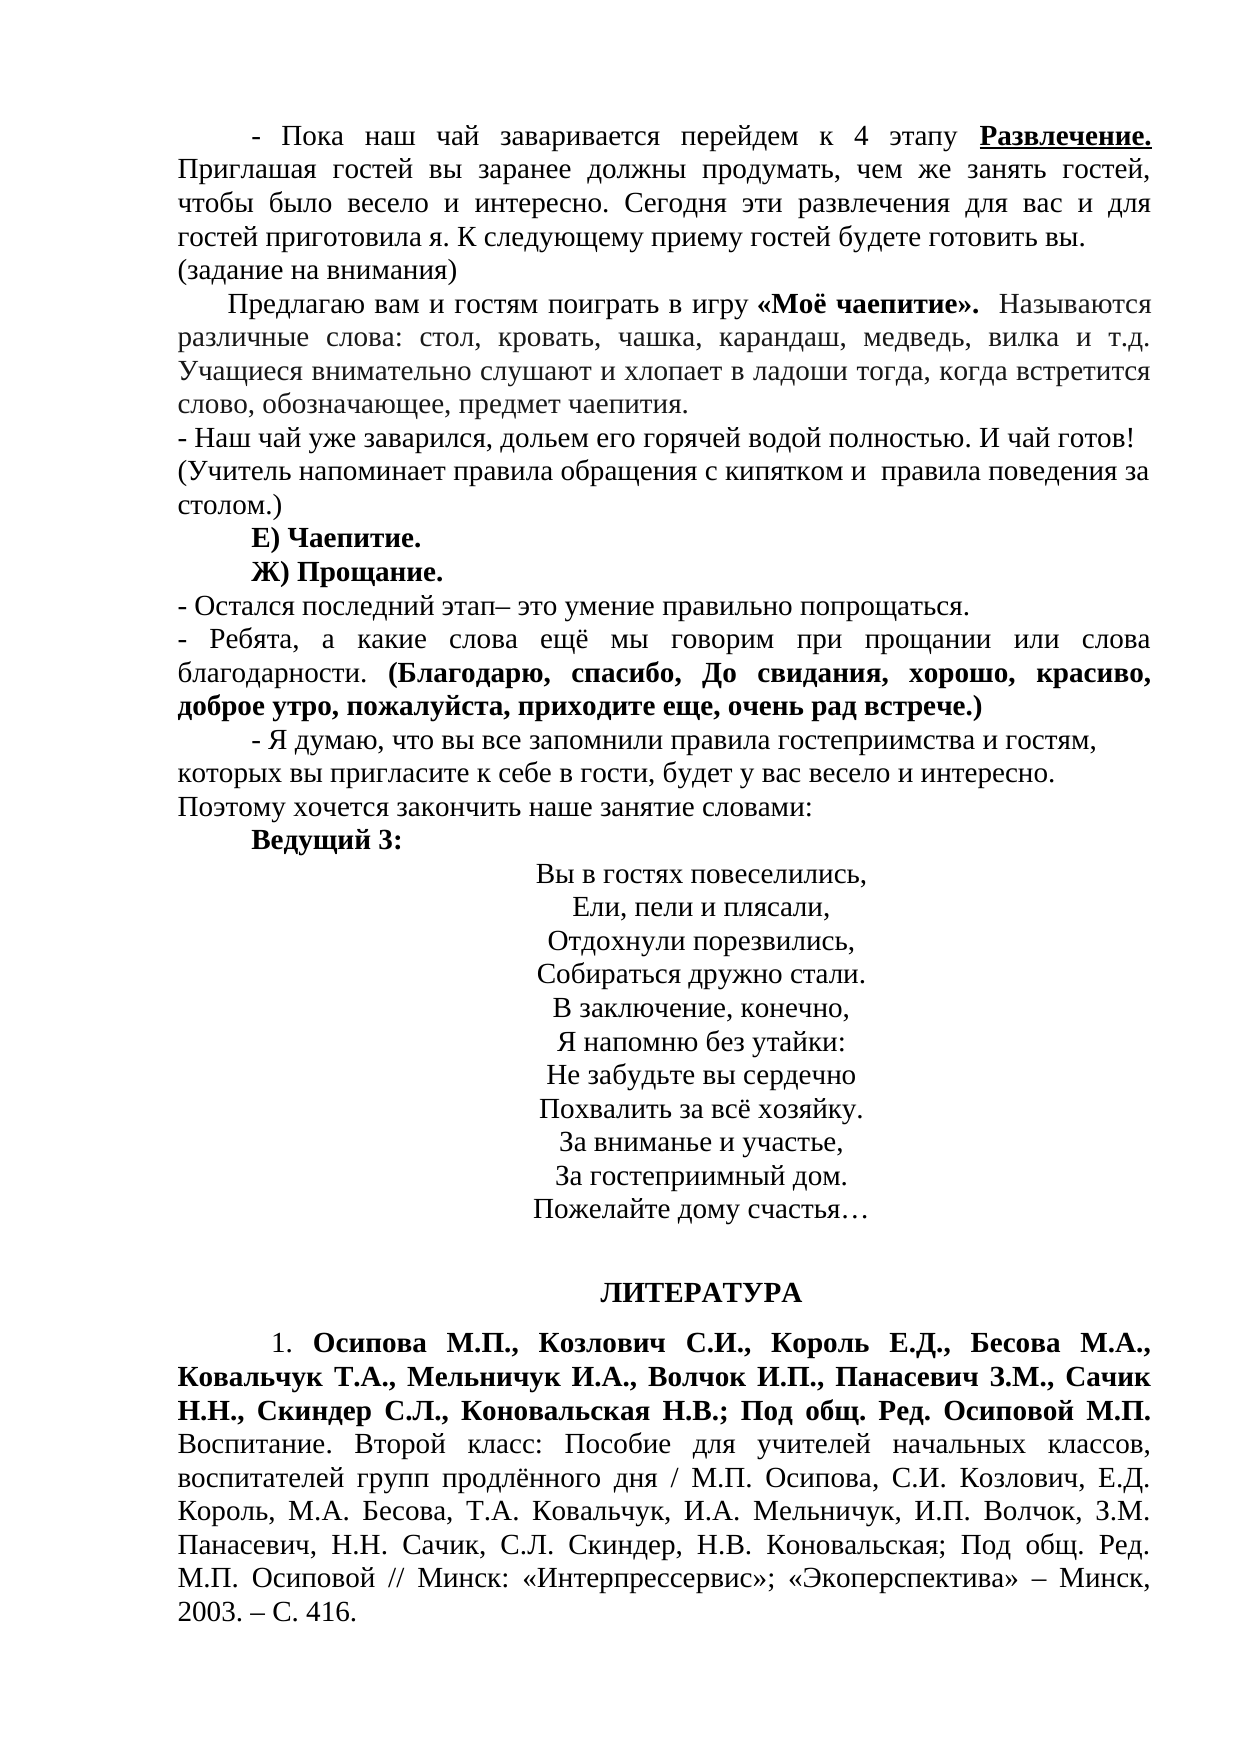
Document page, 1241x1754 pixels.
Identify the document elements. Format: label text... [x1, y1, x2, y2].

text - Ребята, а какие слова ещё мы говорим при прощании или слова благодарности. (Благодарю, спасибо, До свидания, хорошо, красиво, доброе утро, пожалуйста, приходите еще, очень рад встрече.) [177, 621, 1152, 722]
text Вы в гостях повеселились, [177, 856, 1152, 889]
text В заключение, конечно, [177, 990, 1152, 1024]
text За вниманье и участье, [177, 1124, 1152, 1158]
text Предлагаю вам и гостям поиграть в игру «Моё чаепитие». Называются различные слова: стол, кровать, чашка, карандаш, медведь, вилка и т.д. Учащиеся внимательно слушают и хлопает в ладоши тогда, когда встретится слово, обозначающее, предмет чаепития. [177, 286, 1152, 420]
text Ведущий 3: [177, 822, 1152, 856]
text - Наш чай уже заварился, дольем его горячей водой полностью. И чай готов! (Учитель напоминает правила обращения с кипятком и правила поведения за столом.) [177, 420, 1152, 521]
text Собираться дружно стали. [177, 957, 1152, 990]
text Не забудьте вы сердечно [177, 1057, 1152, 1091]
text - Я думаю, что вы все запомнили правила гостеприимства и гостям, которых вы пригласите к себе в гости, будет у вас весело и интересно. Поэтому хочется закончить наше занятие словами: [177, 722, 1152, 822]
text За гостеприимный дом. [177, 1158, 1152, 1191]
text Е) Чаепитие. [177, 521, 1152, 554]
text 1. Осипова М.П., Козлович С.И., Король Е.Д., Бесова М.А., Ковальчук Т.А., Мельничук И.А., Волчок И.П., Панасевич З.М., Сачик Н.Н., Скиндер С.Л., Коновальская Н.В.; Под общ. Ред. Осиповой М.П. Воспитание. Второй класс: Пособие для учителей начальных классов, воспитателей групп продлённого дня / М.П. Осипова, С.И. Козлович, Е.Д. Король, М.А. Бесова, Т.А. Ковальчук, И.А. Мельничук, И.П. Волчок, З.М. Панасевич, Н.Н. Сачик, С.Л. Скиндер, Н.В. Коновальская; Под общ. Ред. М.П. Осиповой // Минск: «Интерпрессервис»; «Экоперспектива» – Минск, 2003. – С. 416. [177, 1326, 1152, 1627]
text Я напомню без утайки: [177, 1024, 1152, 1057]
text Ели, пели и плясали, [177, 889, 1152, 923]
text Ж) Прощание. [177, 554, 1152, 588]
text Отдохнули порезвились, [177, 923, 1152, 957]
text - Пока наш чай заваривается перейдем к 4 этапу Развлечение. Приглашая гостей вы заранее должны продумать, чем же занять гостей, чтобы было весело и интересно. Сегодня эти развлечения для вас и для гостей приготовила я. К следующему приему гостей будете готовить вы. [177, 118, 1152, 252]
text - Остался последний этап– это умение правильно попрощаться. [177, 588, 1152, 621]
text Пожелайте дому счастья… [177, 1191, 1152, 1225]
text ЛИТЕРАТУРА [177, 1275, 1152, 1309]
text Похвалить за всё хозяйку. [177, 1091, 1152, 1124]
text (задание на внимания) [177, 252, 1152, 286]
